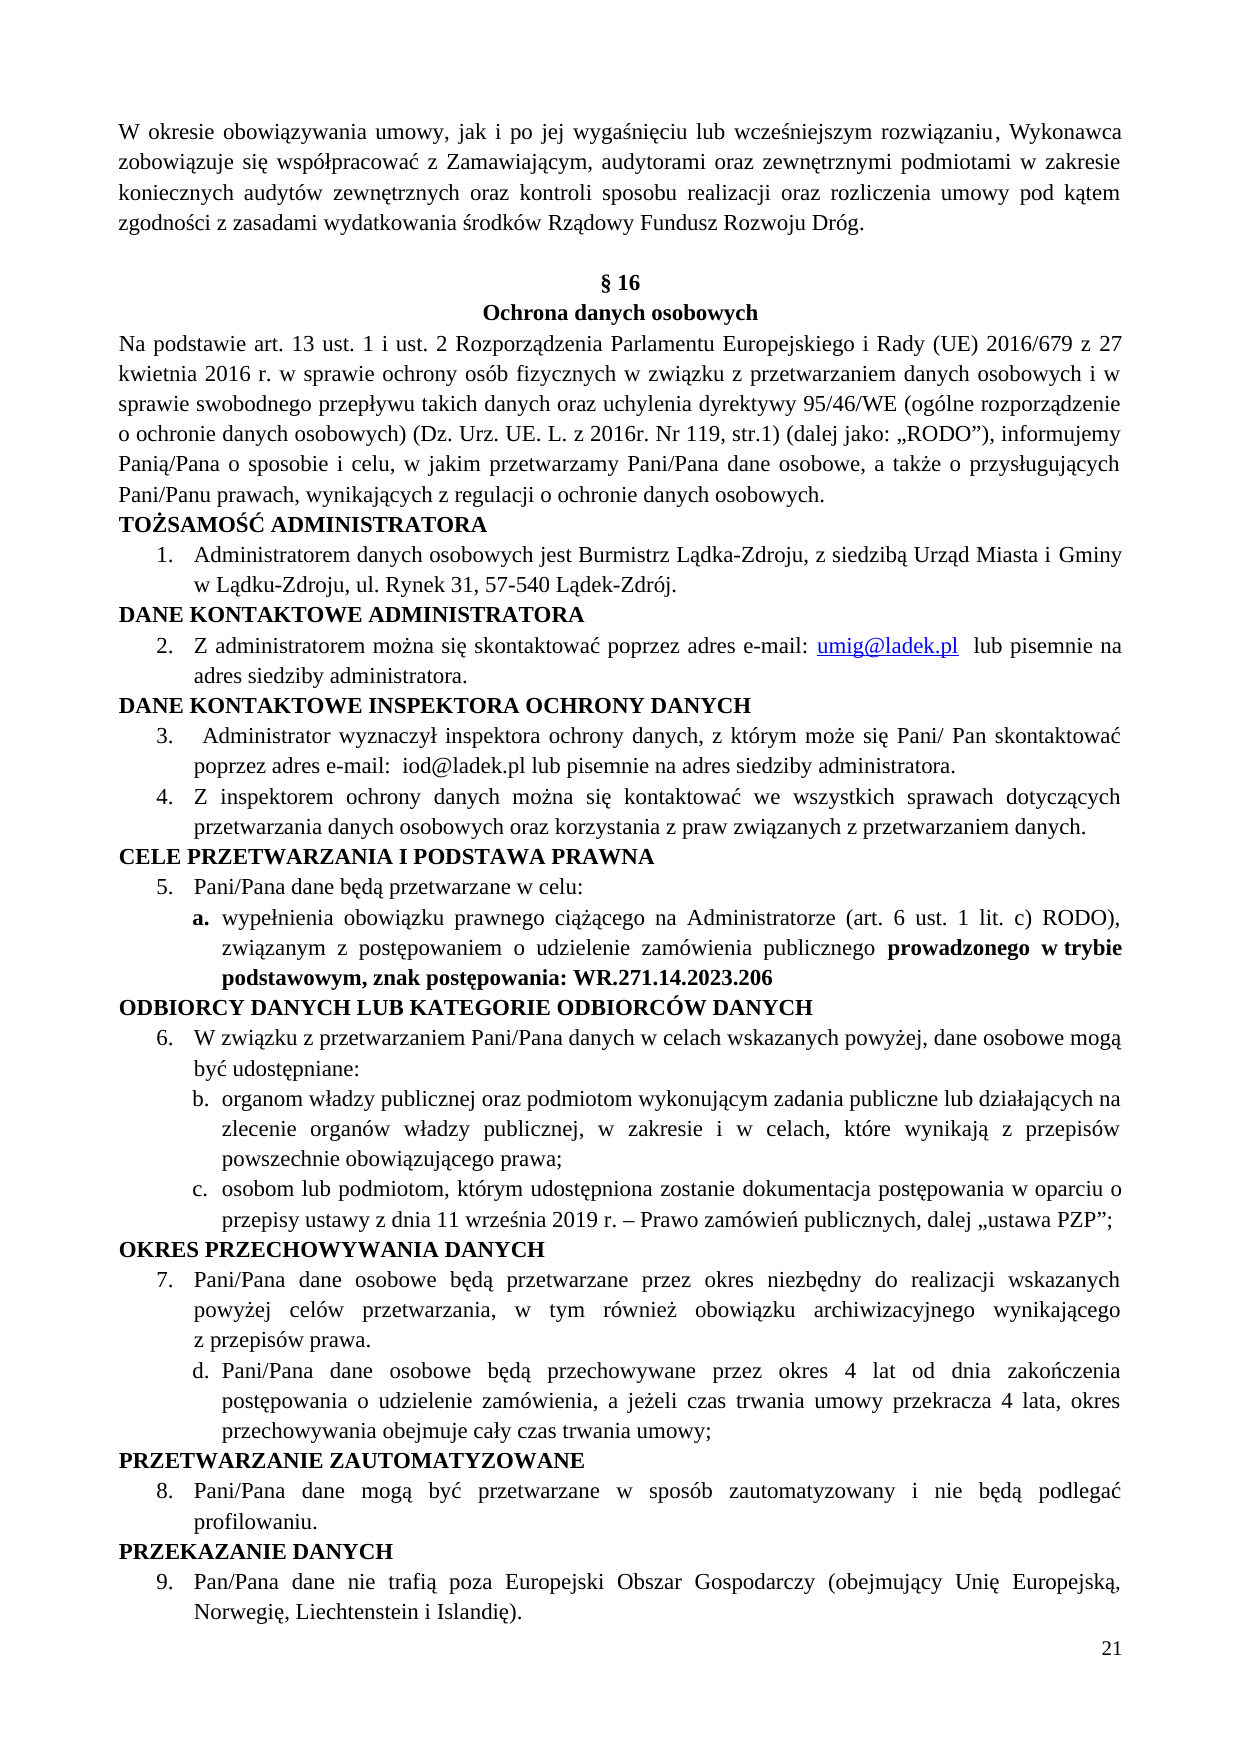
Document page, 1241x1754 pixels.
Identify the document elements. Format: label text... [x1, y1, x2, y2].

list Pani/Pana dane będą przetwarzane w celu: [156, 873, 1122, 900]
list Pani/Pana dane osobowe będą przechowywane przez okres 4 lat od dnia zakończenia postępowania o udzielenie zamówienia, a jeżeli czas trwania umowy przekracza 4 lata, okres przechowywania obejmuje cały czas trwania umowy; [192, 1357, 1122, 1443]
list wypełnienia obowiązku prawnego ciążącego na Administratorze (art. 6 ust. 1 lit. c) RODO), związanym z postępowaniem o udzielenie zamówienia publicznego prowadzonego w trybie podstawowym, znak postępowania: WR.271.14.2023.206 [192, 903, 1122, 990]
list organom władzy publicznej oraz podmiotom wykonującym zadania publiczne lub działających na zlecenie organów władzy publicznej, w zakresie i w celach, które wynikają z przepisów powszechnie obowiązującego prawa; [192, 1085, 1122, 1172]
text Ochrona danych osobowych [118, 299, 1122, 326]
list Z administratorem można się skontaktować poprzez adres e-mail: umig@ladek.pl lub pisemnie na adres siedziby administratora. [156, 632, 1122, 688]
text W okresie obowiązywania umowy, jak i po jej wygaśnięciu lub wcześniejszym rozwiązaniu, Wykonawca zobowiązuje się współpracować z Zamawiającym, audytorami oraz zewnętrznymi podmiotami w zakresie koniecznych audytów zewnętrznych oraz kontroli sposobu realizacji oraz rozliczenia umowy pod kątem zgodności z zasadami wydatkowania środków Rządowy Fundusz Rozwoju Dróg. [118, 118, 1122, 235]
text Na podstawie art. 13 ust. 1 i ust. 2 Rozporządzenia Parlamentu Europejskiego i Rady (UE) 2016/679 z 27 kwietnia 2016 r. w sprawie ochrony osób fizycznych w związku z przetwarzaniem danych osobowych i w sprawie swobodnego przepływu takich danych oraz uchylenia dyrektywy 95/46/WE (ogólne rozporządzenie o ochronie danych osobowych) (Dz. Urz. UE. L. z 2016r. Nr 119, str.1) (dalej jako: „RODO”), informujemy Panią/Pana o sposobie i celu, w jakim przetwarzamy Pani/Pana dane osobowe, a także o przysługujących Pani/Panu prawach, wynikających z regulacji o ochronie danych osobowych. [118, 329, 1122, 507]
text OKRES PRZECHOWYWANIA DANYCH [118, 1236, 1122, 1262]
list Pani/Pana dane osobowe będą przetwarzane przez okres niezbędny do realizacji wskazanych powyżej celów przetwarzania, w tym również obowiązku archiwizacyjnego wynikającego z przepisów prawa. [156, 1266, 1122, 1353]
list Administratorem danych osobowych jest Burmistrz Lądka-Zdroju, z siedzibą Urząd Miasta i Gminy w Lądku-Zdroju, ul. Rynek 31, 57-540 Lądek-Zdrój. [156, 541, 1122, 598]
list Z inspektorem ochrony danych można się kontaktować we wszystkich sprawach dotyczących przetwarzania danych osobowych oraz korzystania z praw związanych z przetwarzaniem danych. [156, 783, 1122, 839]
text PRZETWARZANIE ZAUTOMATYZOWANE [118, 1447, 1122, 1474]
text TOŻSAMOŚĆ ADMINISTRATORA [118, 511, 1122, 537]
text DANE KONTAKTOWE INSPEKTORA OCHRONY DANYCH [118, 692, 1122, 718]
text ODBIORCY DANYCH LUB KATEGORIE ODBIORCÓW DANYCH [118, 994, 1122, 1021]
list W związku z przetwarzaniem Pani/Pana danych w celach wskazanych powyżej, dane osobowe mogą być udostępniane: [156, 1024, 1122, 1081]
list osobom lub podmiotom, którym udostępniona zostanie dokumentacja postępowania w oparciu o przepisy ustawy z dnia 11 września 2019 r. – Prawo zamówień publicznych, dalej „ustawa PZP”; [192, 1175, 1122, 1232]
text CELE PRZETWARZANIA I PODSTAWA PRAWNA [118, 843, 1122, 869]
text § 16 [118, 269, 1122, 296]
list Pani/Pana dane mogą być przetwarzane w sposób zautomatyzowany i nie będą podlegać profilowaniu. [156, 1477, 1122, 1534]
list Pan/Pana dane nie trafią poza Europejski Obszar Gospodarczy (obejmujący Unię Europejską, Norwegię, Liechtenstein i Islandię). [156, 1568, 1122, 1625]
text PRZEKAZANIE DANYCH [118, 1538, 1122, 1564]
list Administrator wyznaczył inspektora ochrony danych, z którym może się Pani/ Pan skontaktować poprzez adres e-mail: iod@ladek.pl lub pisemnie na adres siedziby administratora. [156, 722, 1122, 779]
text DANE KONTAKTOWE ADMINISTRATORA [118, 601, 1122, 628]
